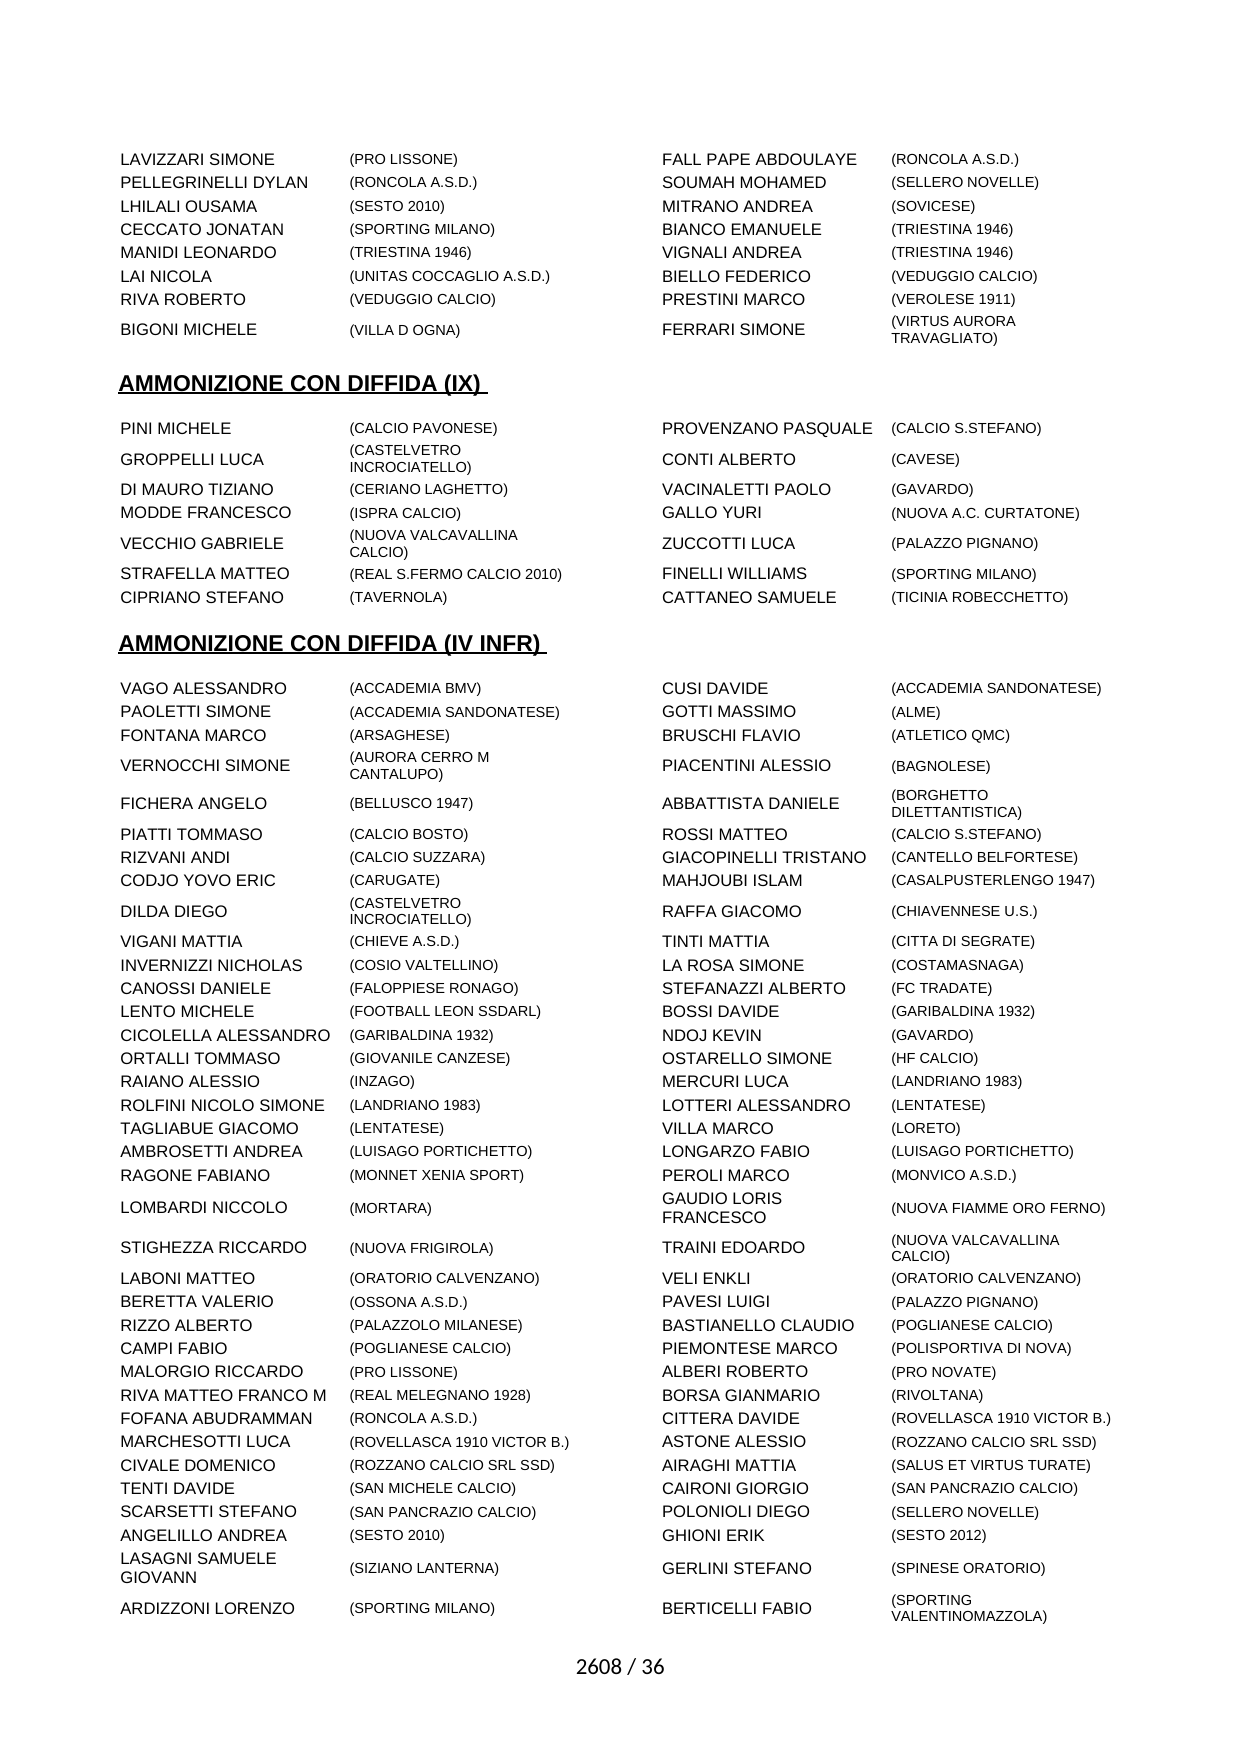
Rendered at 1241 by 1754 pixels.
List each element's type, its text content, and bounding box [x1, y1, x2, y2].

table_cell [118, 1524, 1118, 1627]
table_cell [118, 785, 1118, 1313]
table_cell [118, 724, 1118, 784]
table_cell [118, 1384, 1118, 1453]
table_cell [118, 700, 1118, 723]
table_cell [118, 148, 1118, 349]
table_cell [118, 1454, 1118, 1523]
text AMMONIZIONE CON DIFFIDA (IX) [118, 369, 1122, 396]
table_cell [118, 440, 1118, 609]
text AMMONIZIONE CON DIFFIDA (IV INFR) [118, 629, 1122, 656]
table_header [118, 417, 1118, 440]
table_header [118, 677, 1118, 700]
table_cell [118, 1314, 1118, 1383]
